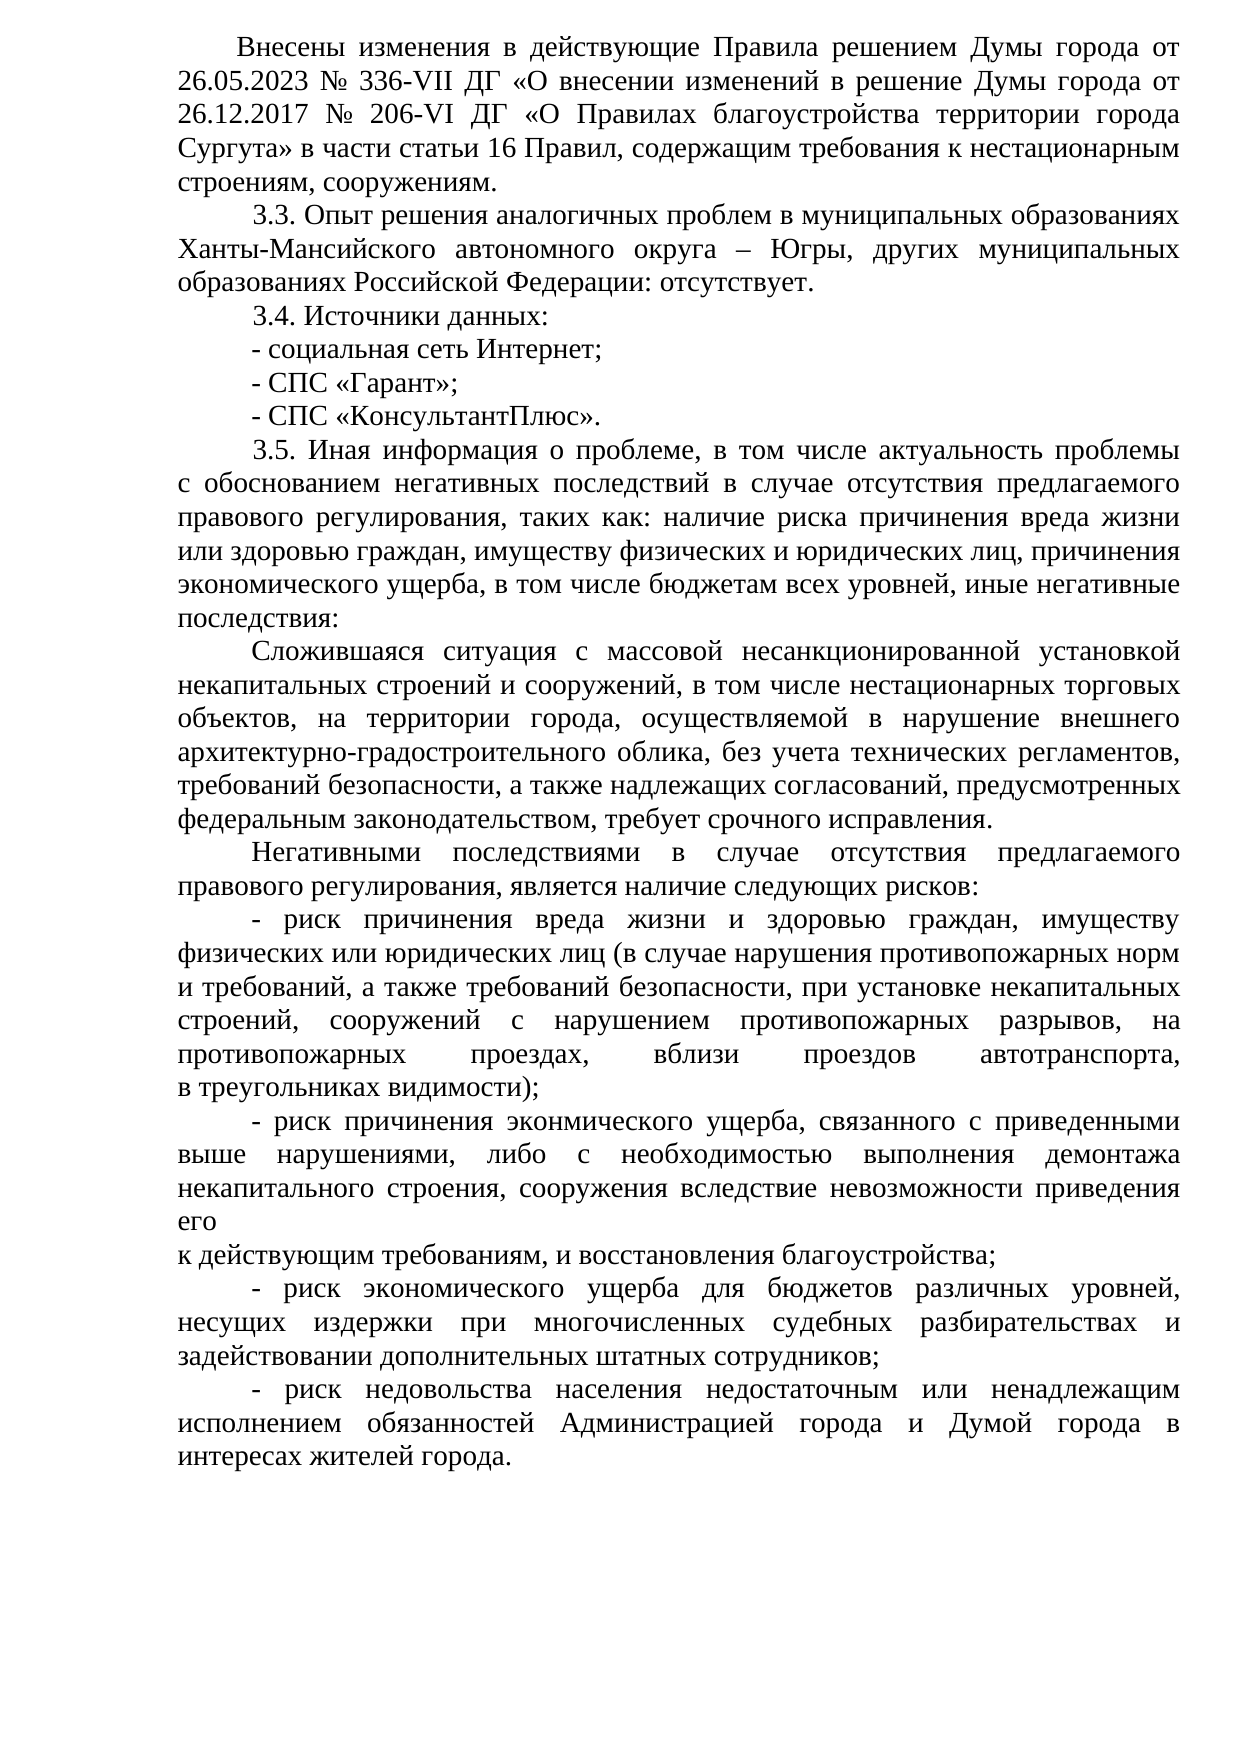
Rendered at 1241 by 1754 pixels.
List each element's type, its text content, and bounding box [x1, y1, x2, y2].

text 3.5. Иная информация о проблеме, в том числе актуальность проблемы с обоснованием негативных последствий в случае отсутствия предлагаемого правового регулирования, таких как: наличие риска причинения вреда жизни или здоровью граждан, имуществу физических и юридических лиц, причинения экономического ущерба, в том числе бюджетам всех уровней, иные негативные последствия: [177, 432, 1181, 633]
text - риск причинения эконмического ущерба, связанного с приведенными выше нарушениями, либо с необходимостью выполнения демонтажа некапитального строения, сооружения вследствие невозможности приведения его к действующим требованиям, и восстановления благоустройства; [177, 1103, 1181, 1271]
text - риск экономического ущерба для бюджетов различных уровней, несущих издержки при многочисленных судебных разбирательствах и задействовании дополнительных штатных сотрудников; [177, 1271, 1181, 1371]
text Внесены изменения в действующие Правила решением Думы города от 26.05.2023 № 336-VII ДГ «О внесении изменений в решение Думы города от 26.12.2017 № 206-VI ДГ «О Правилах благоустройства территории города Сургута» в части статьи 16 Правил, содержащим требования к нестационарным строениям, сооружениям. [177, 29, 1181, 197]
text 3.3. Опыт решения аналогичных проблем в муниципальных образованиях Ханты-Мансийского автономного округа – Югры, других муниципальных образованиях Российской Федерации: отсутствует. [177, 197, 1181, 298]
text - СПС «КонсультантПлюс». [177, 398, 1181, 432]
text Негативными последствиями в случае отсутствия предлагаемого правового регулирования, является наличие следующих рисков: [177, 834, 1181, 902]
text Сложившаяся ситуация с массовой несанкционированной установкой некапитальных строений и сооружений, в том числе нестационарных торговых объектов, на территории города, осуществляемой в нарушение внешнего архитектурно-градостроительного облика, без учета технических регламентов, требований безопасности, а также надлежащих согласований, предусмотренных федеральным законодательством, требует срочного исправления. [177, 633, 1181, 834]
text 3.4. Источники данных: [177, 298, 1181, 331]
text - риск недовольства населения недостаточным или ненадлежащим исполнением обязанностей Администрацией города и Думой города в интересах жителей города. [177, 1371, 1181, 1472]
text - социальная сеть Интернет; [177, 331, 1181, 365]
text - СПС «Гарант»; [177, 365, 1181, 398]
text - риск причинения вреда жизни и здоровью граждан, имуществу физических или юридических лиц (в случае нарушения противопожарных норм и требований, а также требований безопасности, при установке некапитальных строений, сооружений с нарушением противопожарных разрывов, на противопожарных проездах, вблизи проездов автотранспорта, в треугольниках видимости); [177, 902, 1181, 1103]
